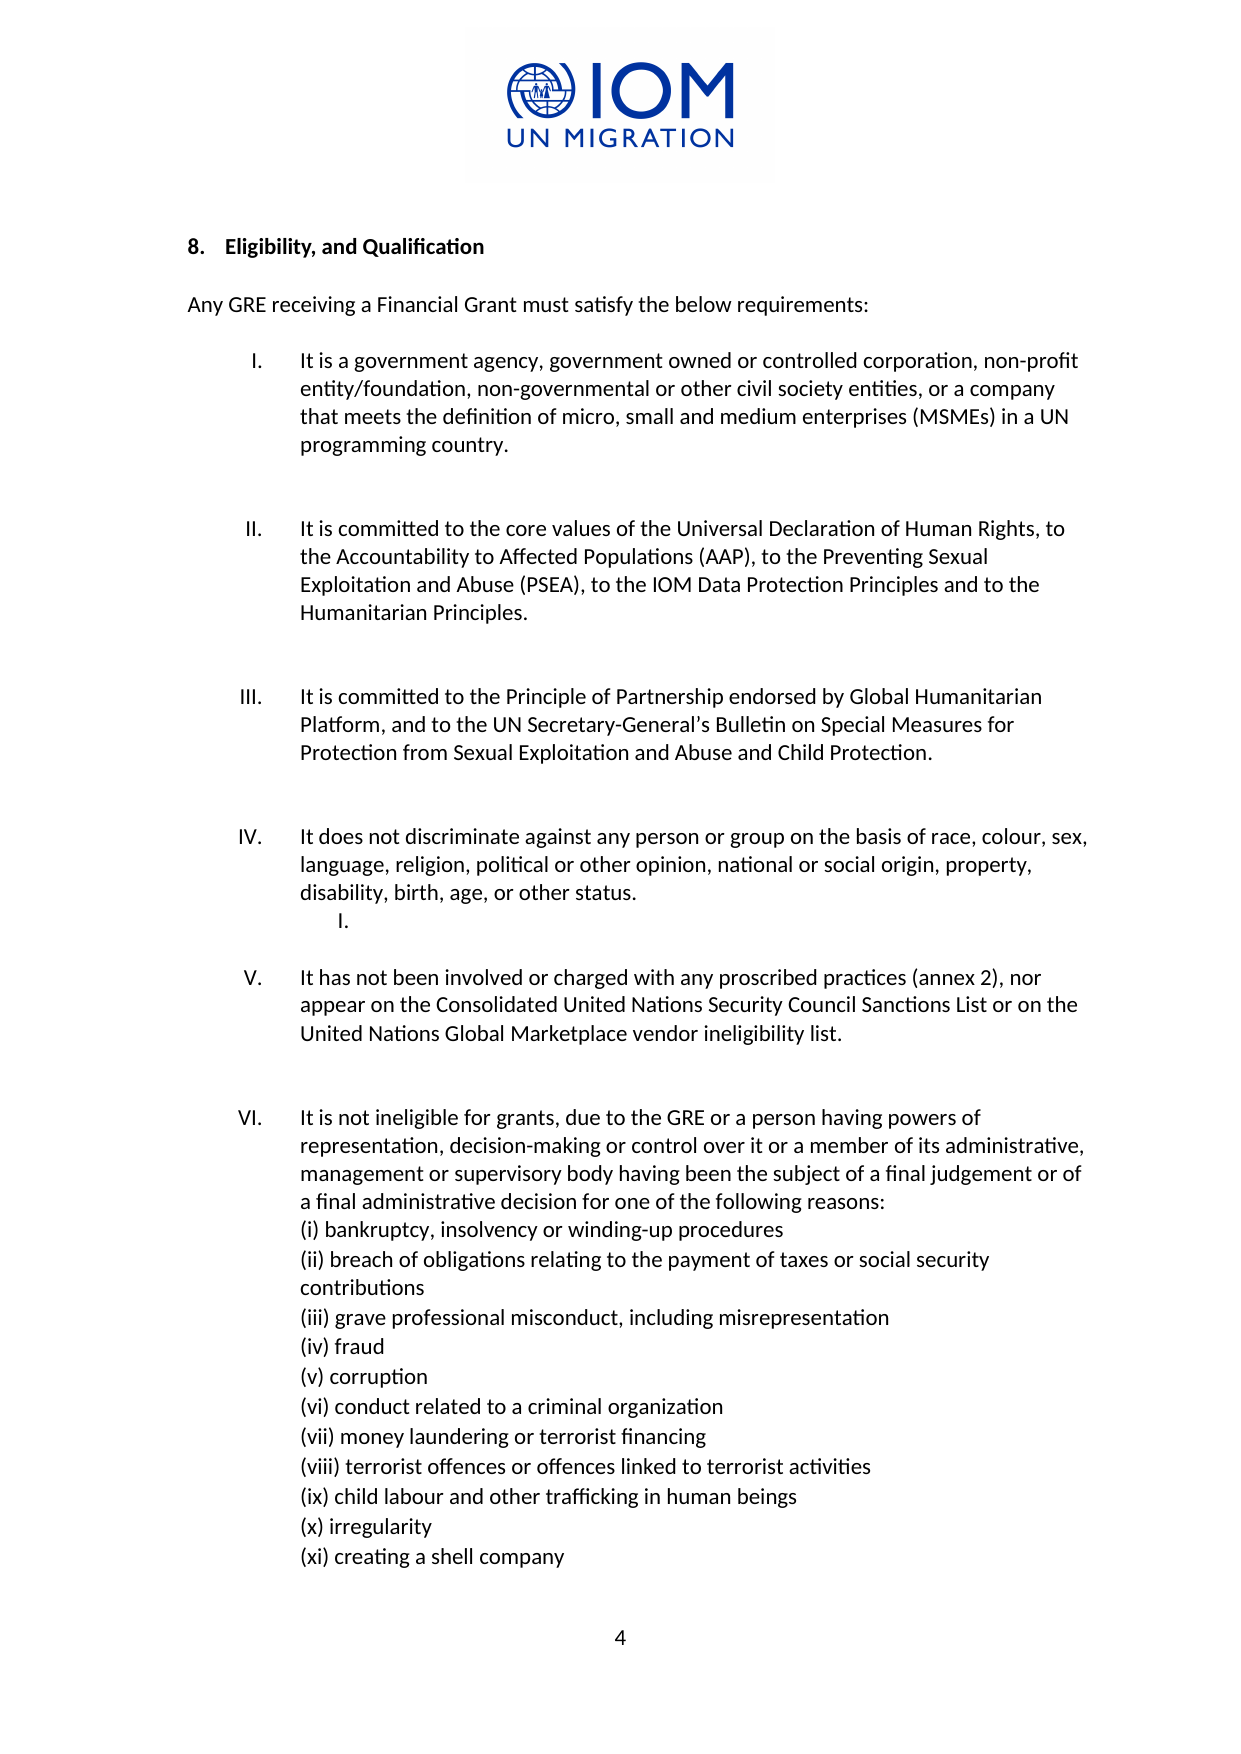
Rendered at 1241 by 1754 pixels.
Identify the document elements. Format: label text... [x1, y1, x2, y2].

text (iii) grave professional misconduct, including misrepresentation [300, 1303, 1090, 1331]
list (i) bankruptcy, insolvency or winding-up procedures [300, 1215, 1090, 1243]
text (vi) conduct related to a criminal organization [300, 1392, 1090, 1420]
text (v) corruption [300, 1362, 1090, 1390]
list It is committed to the Principle of Partnership endorsed by Global Humanitarian Platform, and to the UN Secretary-General’s Bulletin on Special Measures for Protection from Sexual Exploitation and Abuse and Child Protection. [262, 682, 1090, 766]
list It is a government agency, government owned or controlled corporation, non-profit entity/foundation, non-governmental or other civil society entities, or a company that meets the definition of micro, small and medium enterprises (MSMEs) in a UN programming country. [262, 346, 1090, 458]
list Eligibility, and Qualification [187, 232, 1090, 260]
text (x) irregularity [300, 1512, 1090, 1540]
text (ix) child labour and other trafficking in human beings [300, 1482, 1090, 1510]
text (vii) money laundering or terrorist financing [300, 1422, 1090, 1450]
text Any GRE receiving a Financial Grant must satisfy the below requirements: [150, 290, 1090, 318]
text (ii) breach of obligations relating to the payment of taxes or social security contributions [300, 1245, 1090, 1301]
list It is committed to the core values of the Universal Declaration of Human Rights, to the Accountability to Affected Populations (AAP), to the Preventing Sexual Exploitation and Abuse (PSEA), to the IOM Data Protection Principles and to the Humanitarian Principles. [262, 514, 1090, 626]
text (xi) creating a shell company [300, 1542, 1090, 1570]
picture [464, 27, 776, 183]
list It does not discriminate against any person or group on the basis of race, colour, sex, language, religion, political or other opinion, national or social origin, property, disability, birth, age, or other status. [262, 822, 1090, 907]
text (viii) terrorist offences or offences linked to terrorist activities [300, 1452, 1090, 1480]
list It is not ineligible for grants, due to the GRE or a person having powers of representation, decision-making or control over it or a member of its administrative, management or supervisory body having been the subject of a final judgement or of a final administrative decision for one of the following reasons: [262, 1103, 1090, 1215]
text (iv) fraud [300, 1332, 1090, 1361]
list It has not been involved or charged with any proscribed practices (annex 2), nor appear on the Consolidated United Nations Security Council Sanctions List or on the United Nations Global Marketplace vendor ineligibility list. [262, 963, 1090, 1047]
